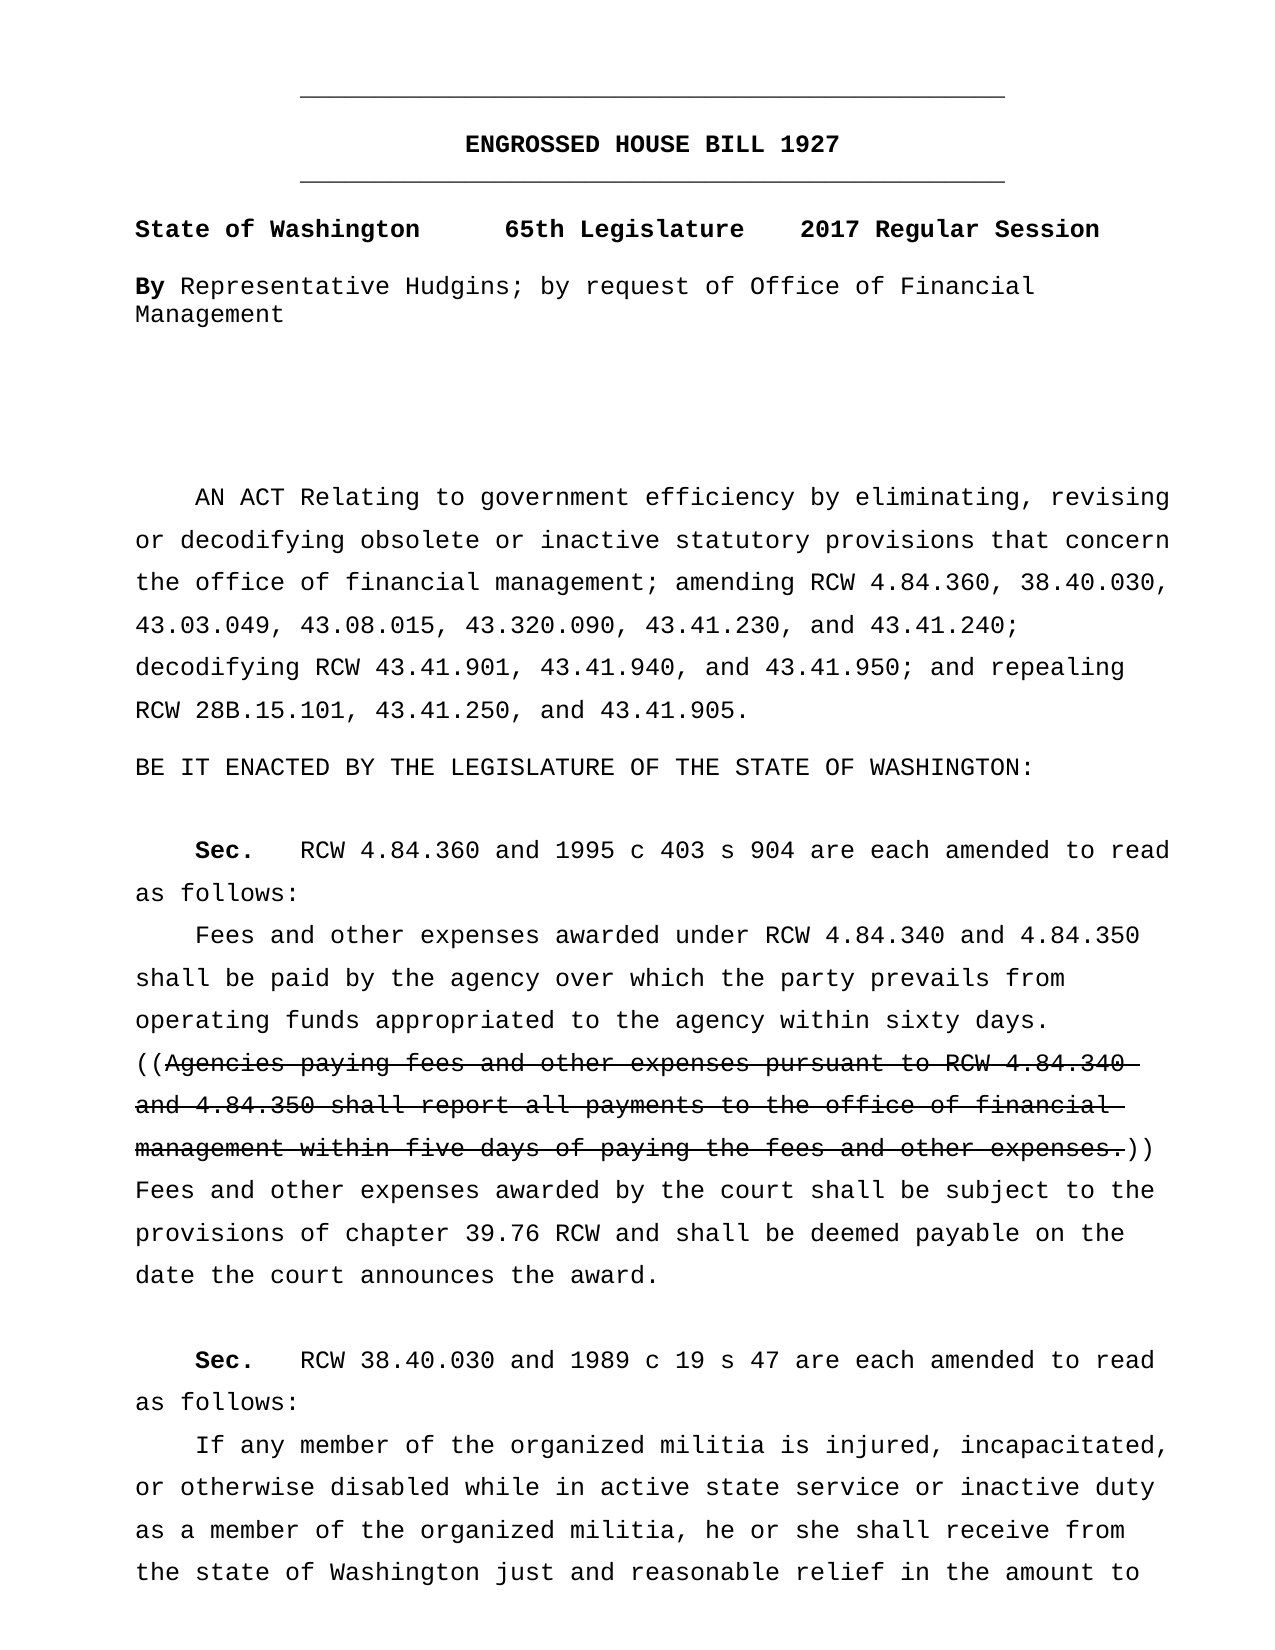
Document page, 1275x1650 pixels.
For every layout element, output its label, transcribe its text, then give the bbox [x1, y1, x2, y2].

text Sec. RCW 4.84.360 and 1995 c 403 s 904 are each amended to read as follows: [135, 825, 1170, 910]
text ENGROSSED HOUSE BILL 1927 [135, 132, 1170, 160]
text State of Washington 65th Legislature 2017 Regular Session [135, 217, 1170, 245]
text BE IT ENACTED BY THE LEGISLATURE OF THE STATE OF WASHINGTON: [135, 755, 1170, 783]
text By Representative Hudgins; by request of Office of Financial Management [135, 273, 1170, 330]
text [135, 1419, 1170, 1589]
text _______________________________________________ [135, 75, 1170, 103]
text AN ACT Relating to government efficiency by eliminating, revising or decodifying obsolete or inactive statutory provisions that concern the office of financial management; amending RCW 4.84.360, 38.40.030, 43.03.049, 43.08.015, 43.320.090, 43.41.230, and 43.41.240; decodifying RCW 43.41.901, 43.41.940, and 43.41.950; and repealing RCW 28B.15.101, 43.41.250, and 43.41.905. [135, 472, 1170, 727]
text _______________________________________________ [135, 160, 1170, 188]
text Sec. RCW 38.40.030 and 1989 c 19 s 47 are each amended to read as follows: [135, 1334, 1170, 1419]
text Fees and other expenses awarded under RCW 4.84.340 and 4.84.350 shall be paid by the agency over which the party prevails from operating funds appropriated to the agency within sixty days. ((Agencies paying fees and other expenses pursuant to RCW 4.84.340 and 4.84.350 shall report all payments to the office of financial management within five days of paying the fees and other expenses.)) Fees and other expenses awarded by the court shall be subject to the provisions of chapter 39.76 RCW and shall be deemed payable on the date the court announces the award. [135, 910, 1170, 1292]
